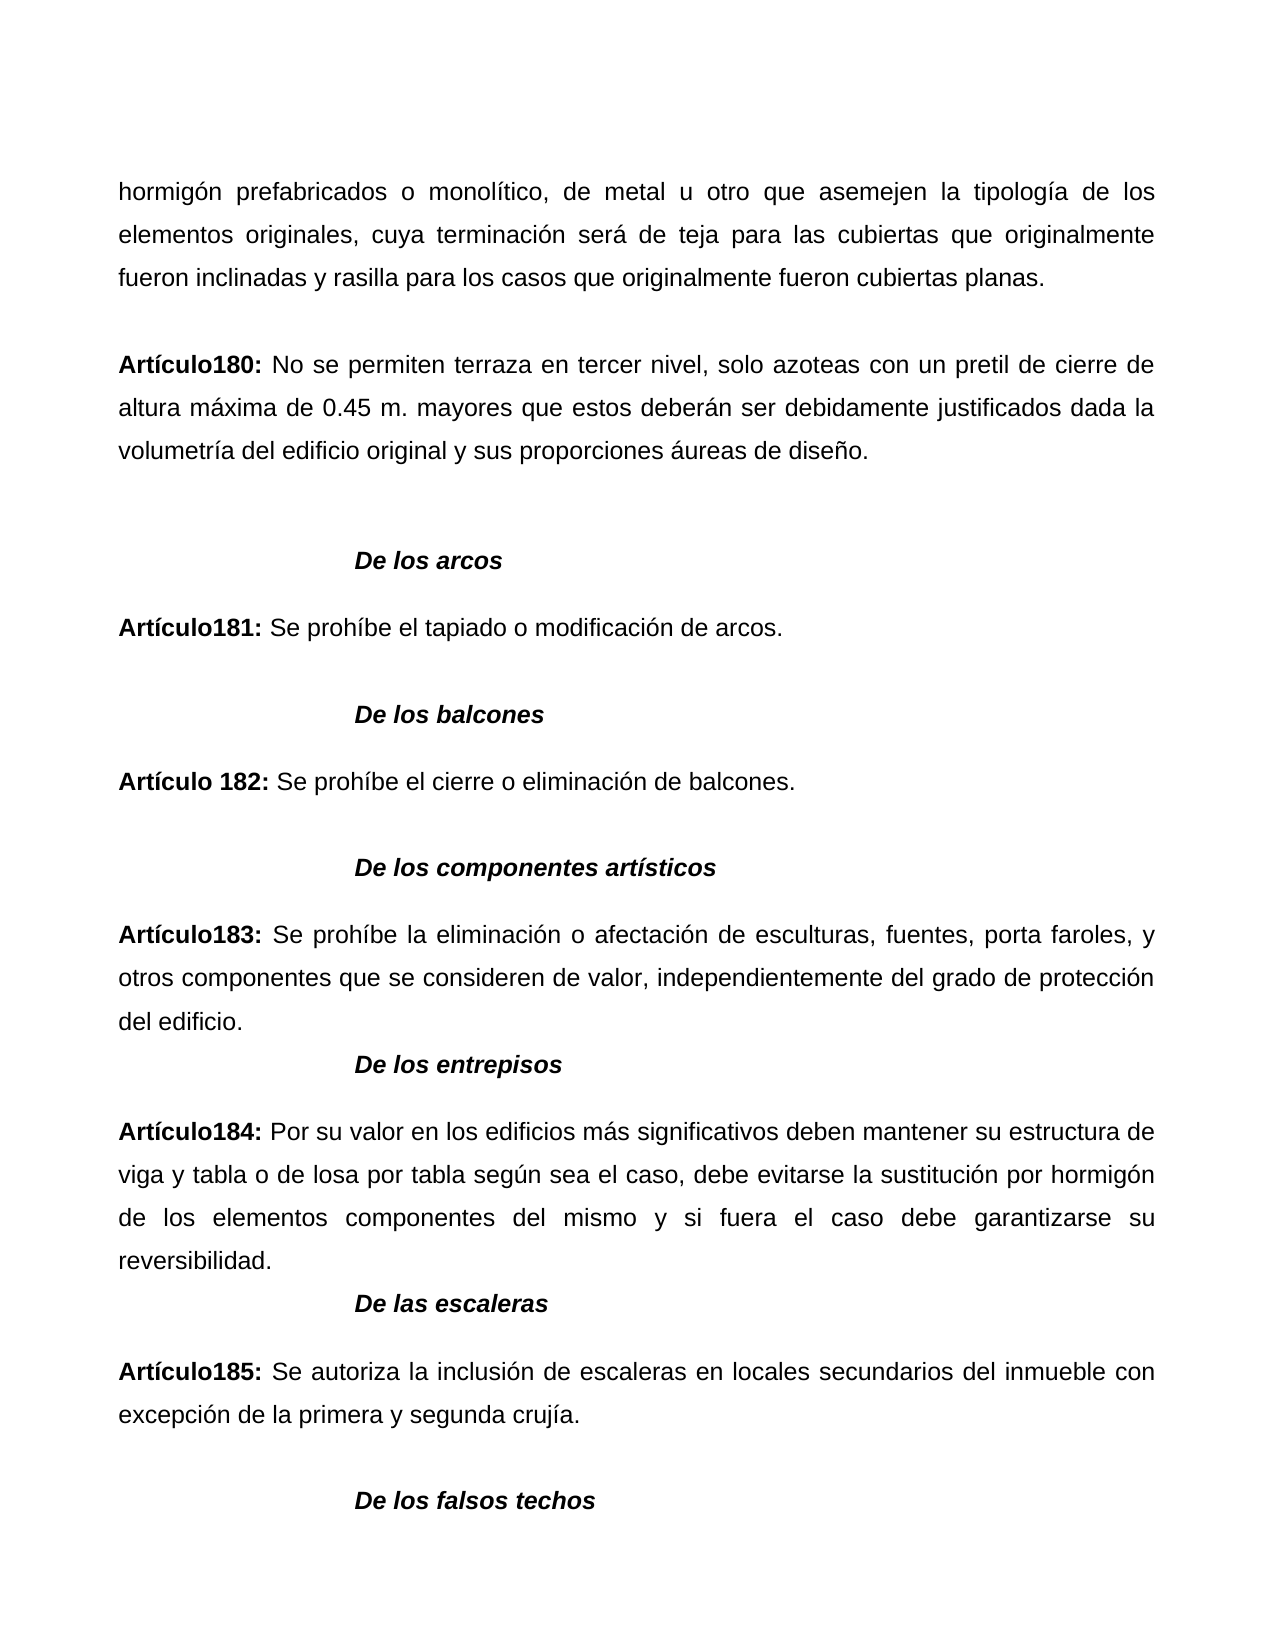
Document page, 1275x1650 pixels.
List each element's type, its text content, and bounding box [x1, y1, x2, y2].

text Artículo 182: Se prohíbe el cierre o eliminación de balcones. [118, 767, 1157, 796]
text De los componentes artísticos [354, 853, 1157, 882]
text Artículo183: Se prohíbe la eliminación o afectación de esculturas, fuentes, porta faroles, y otros componentes que se consideren de valor, independientemente del grado de protección del edificio. [118, 920, 1157, 1035]
text De los arcos [354, 546, 1157, 575]
text Artículo180: No se permiten terraza en tercer nivel, solo azoteas con un pretil de cierre de altura máxima de . mayores que estos deberán ser debidamente justificados dada la volumetría del edificio original y sus proporciones áureas de diseño. [118, 350, 1157, 465]
text Artículo184: Por su valor en los edificios más significativos deben mantener su estructura de viga y tabla o de losa por tabla según sea el caso, debe evitarse la sustitución por hormigón de los elementos componentes del mismo y si fuera el caso debe garantizarse su reversibilidad. [118, 1117, 1157, 1275]
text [118, 177, 1157, 292]
text Artículo185: Se autoriza la inclusión de escaleras en locales secundarios del inmueble con excepción de la primera y segunda crujía. [118, 1357, 1157, 1428]
text De los entrepisos [354, 1050, 1157, 1078]
text De los balcones [354, 700, 1157, 728]
text Artículo181: Se prohíbe el tapiado o modificación de arcos. [118, 613, 1157, 642]
text De los falsos techos [354, 1486, 1157, 1515]
text De las escaleras [354, 1289, 1157, 1318]
